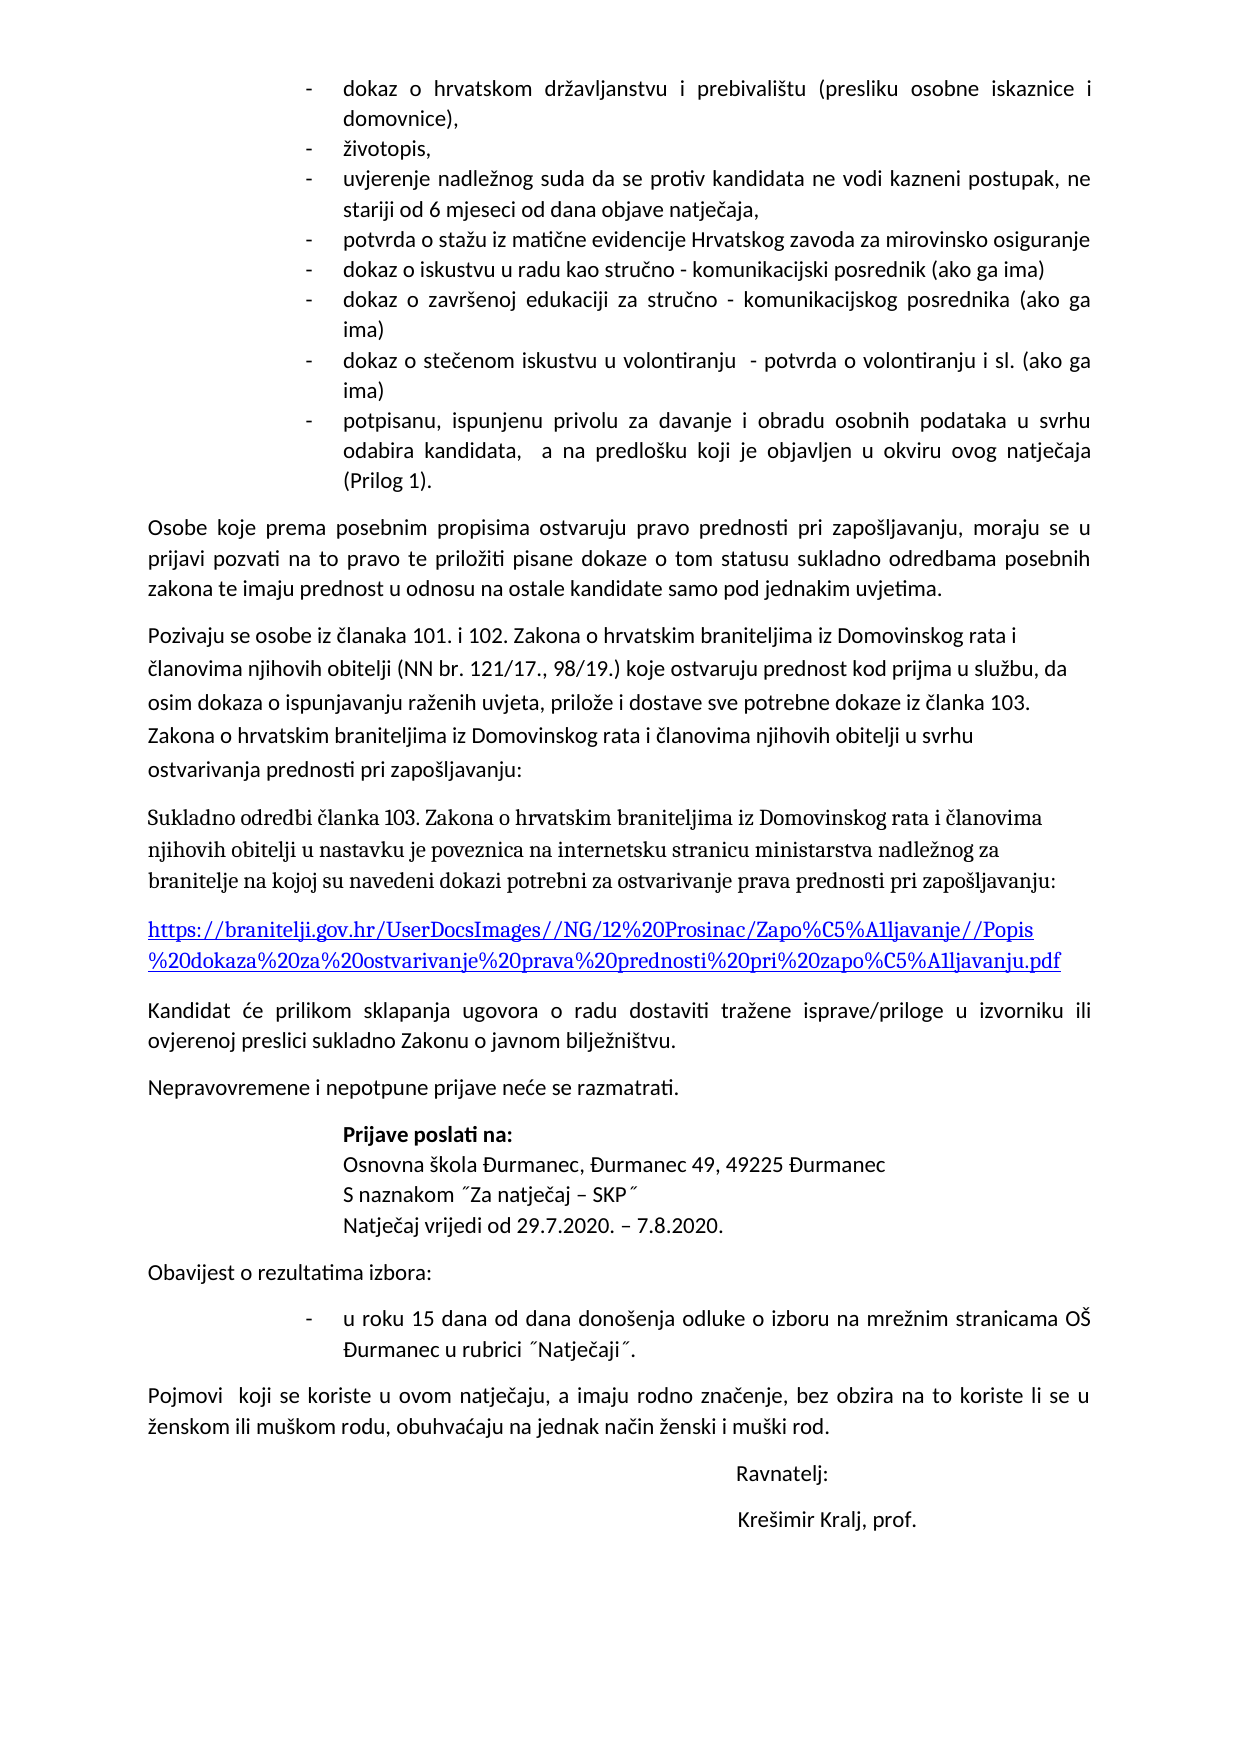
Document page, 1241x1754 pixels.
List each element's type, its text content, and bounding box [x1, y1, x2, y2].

list potpisanu, ispunjenu privolu za davanje i obradu osobnih podataka u svrhu odabira kandidata, a na predlošku koji je objavljen u okviru ovog natječaja (Prilog 1). [305, 406, 1093, 494]
text Osobe koje prema posebnim propisima ostvaruju pravo prednosti pri zapošljavanju, moraju se u prijavi pozvati na to pravo te priložiti pisane dokaze o tom statusu sukladno odredbama posebnih zakona te imaju prednost u odnosu na ostale kandidate samo pod jednakim uvjetima. [148, 513, 1093, 602]
text Ravnatelj: [590, 1459, 1093, 1487]
text https://branitelji.gov.hr/UserDocsImages//NG/12%20Prosinac/Zapo%C5%A1ljavanje//Popis%20dokaza%20za%20ostvarivanje%20prava%20prednosti%20pri%20zapo%C5%A1ljavanju.pdf [148, 916, 1093, 974]
list dokaz o iskustvu u radu kao stručno - komunikacijski posrednik (ako ga ima) [305, 255, 1093, 283]
text Sukladno odredbi članka 103. Zakona o hrvatskim braniteljima iz Domovinskog rata i članovima njihovih obitelji u nastavku je poveznica na internetsku stranicu ministarstva nadležnog za branitelje na kojoj su navedeni dokazi potrebni za ostvarivanje prava prednosti pri zapošljavanju: [148, 805, 1093, 894]
text Kandidat će prilikom sklapanja ugovora o radu dostaviti tražene isprave/priloge u izvorniku ili ovjerenoj preslici sukladno Zakonu o javnom bilježništvu. [148, 996, 1093, 1054]
list Osnovna škola Đurmanec, Đurmanec 49, 49225 Đurmanec [343, 1150, 1093, 1178]
list Prijave poslati na: [343, 1120, 1093, 1148]
text Pojmovi koji se koriste u ovom natječaju, a imaju rodno značenje, bez obzira na to koriste li se u ženskom ili muškom rodu, obuhvaćaju na jednak način ženski i muški rod. [148, 1382, 1093, 1440]
list S naznakom ˝Za natječaj – SKP˝ [343, 1181, 1093, 1209]
list dokaz o završenoj edukaciji za stručno - komunikacijskog posrednika (ako ga ima) [305, 285, 1093, 343]
list u roku 15 dana od dana donošenja odluke o izboru na mrežnim stranicama OŠ Đurmanec u rubrici ˝Natječaji˝. [305, 1304, 1093, 1363]
list dokaz o hrvatskom državljanstvu i prebivalištu (presliku osobne iskaznice i domovnice), [305, 74, 1093, 132]
list životopis, [305, 134, 1093, 162]
list dokaz o stečenom iskustvu u volontiranju - potvrda o volontiranju i sl. (ako ga ima) [305, 346, 1093, 404]
list uvjerenje nadležnog suda da se protiv kandidata ne vodi kazneni postupak, ne stariji od 6 mjeseci od dana objave natječaja, [305, 164, 1093, 223]
text Nepravovremene i nepotpune prijave neće se razmatrati. [148, 1073, 1093, 1101]
text Obavijest o rezultatima izbora: [148, 1258, 1093, 1286]
list Krešimir Kralj, prof. [201, 1506, 1093, 1534]
text Pozivaju se osobe iz članaka 101. i 102. Zakona o hrvatskim braniteljima iz Domovinskog rata i članovima njihovih obitelji (NN br. 121/17., 98/19.) koje ostvaruju prednost kod prijma u službu, da osim dokaza o ispunjavanju raženih uvjeta, prilože i dostave sve potrebne dokaze iz članka 103. Zakona o hrvatskim braniteljima iz Domovinskog rata i članovima njihovih obitelji u svrhu ostvarivanja prednosti pri zapošljavanju: [148, 621, 1093, 783]
list Natječaj vrijedi od 29.7.2020. – 7.8.2020. [343, 1211, 1093, 1239]
list potvrda o stažu iz matične evidencije Hrvatskog zavoda za mirovinsko osiguranje [305, 225, 1093, 253]
